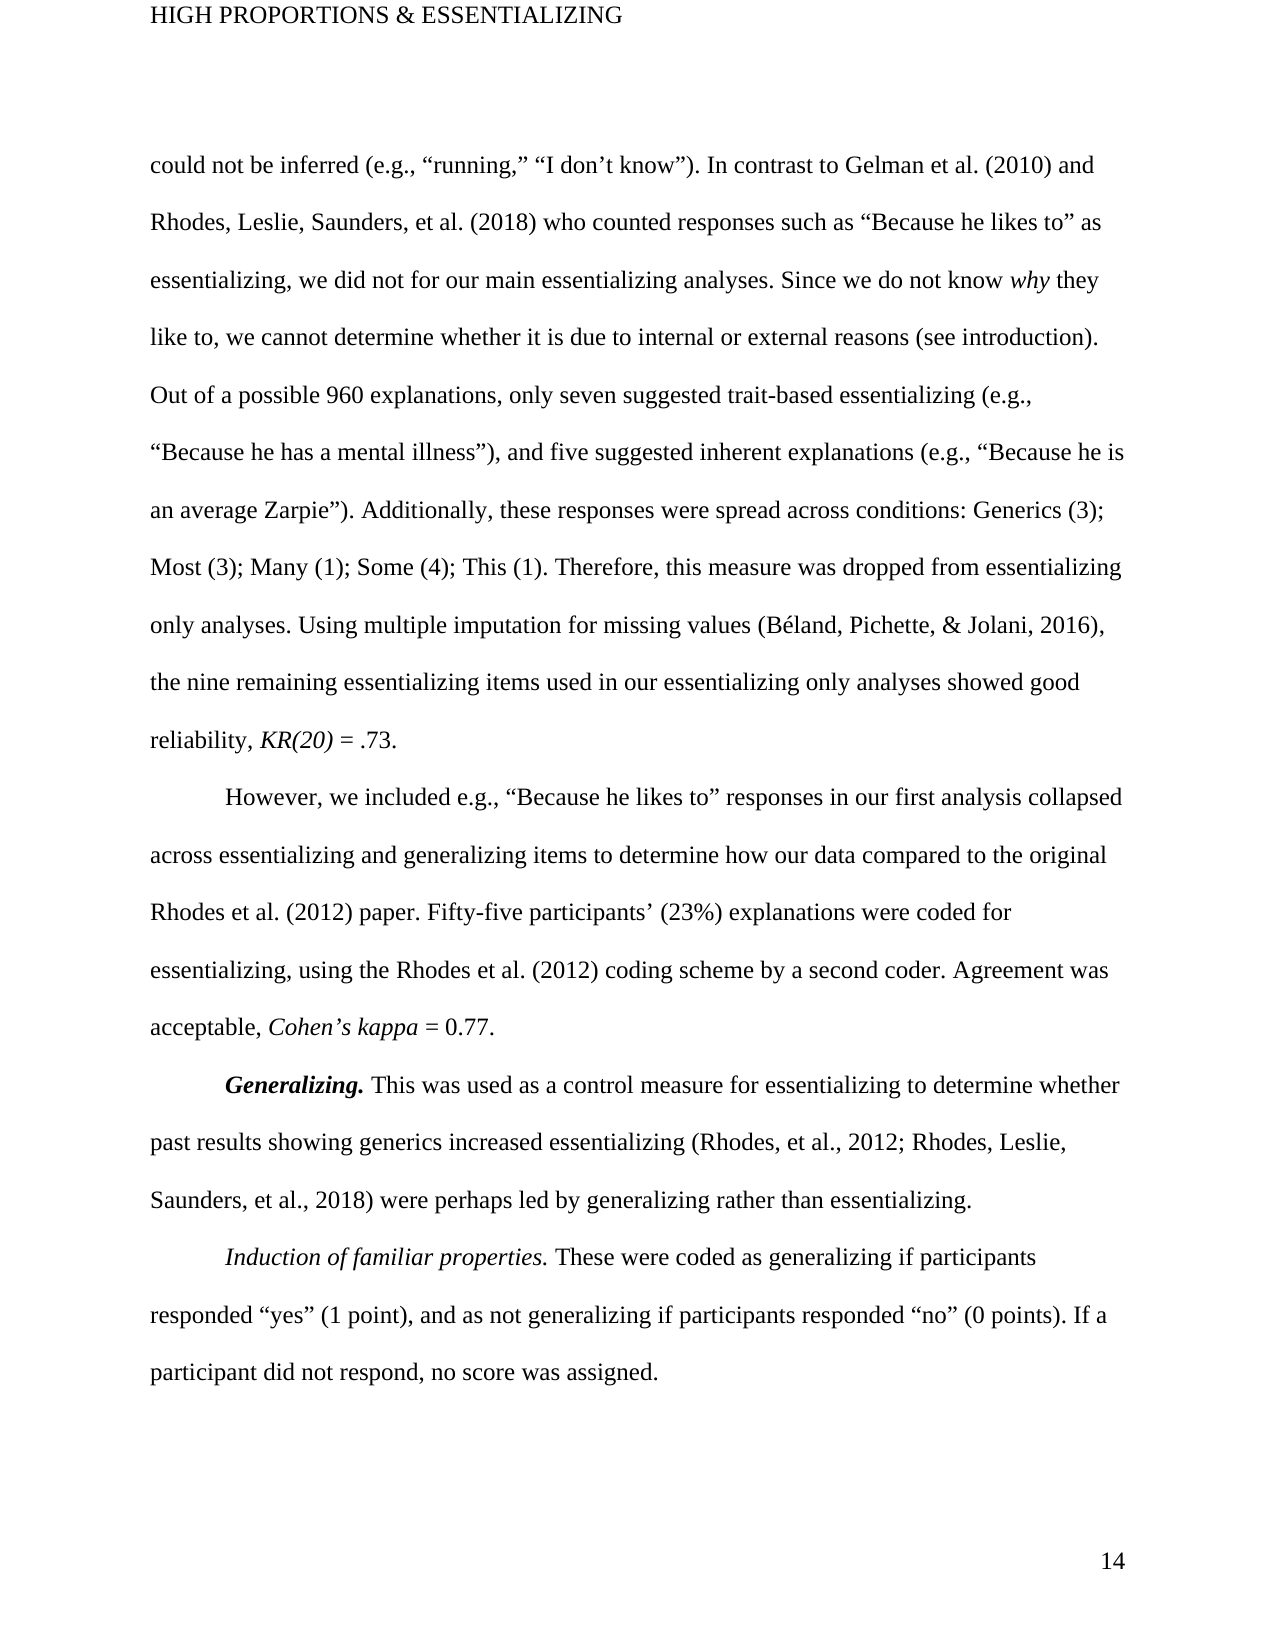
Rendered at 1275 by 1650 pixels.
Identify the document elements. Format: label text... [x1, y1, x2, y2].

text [150, 150, 1125, 754]
text However, we included e.g., “Because he likes to” responses in our first analysis collapsed across essentializing and generalizing items to determine how our data compared to the original Rhodes et al. (2012) paper. Fifty-five participants’ (23%) explanations were coded for essentializing, using the Rhodes et al. (2012) coding scheme by a second coder. Agreement was acceptable, Cohen’s kappa = 0.77. [150, 782, 1125, 1041]
text Induction of familiar properties. These were coded as generalizing if participants responded “yes” (1 point), and as not generalizing if participants responded “no” (0 points). If a participant did not respond, no score was assigned. [150, 1242, 1125, 1386]
text Generalizing. This was used as a control measure for essentializing to determine whether past results showing generics increased essentializing (Rhodes, et al., 2012; Rhodes, Leslie, Saunders, et al., 2018) were perhaps led by generalizing rather than essentializing. [150, 1070, 1125, 1214]
